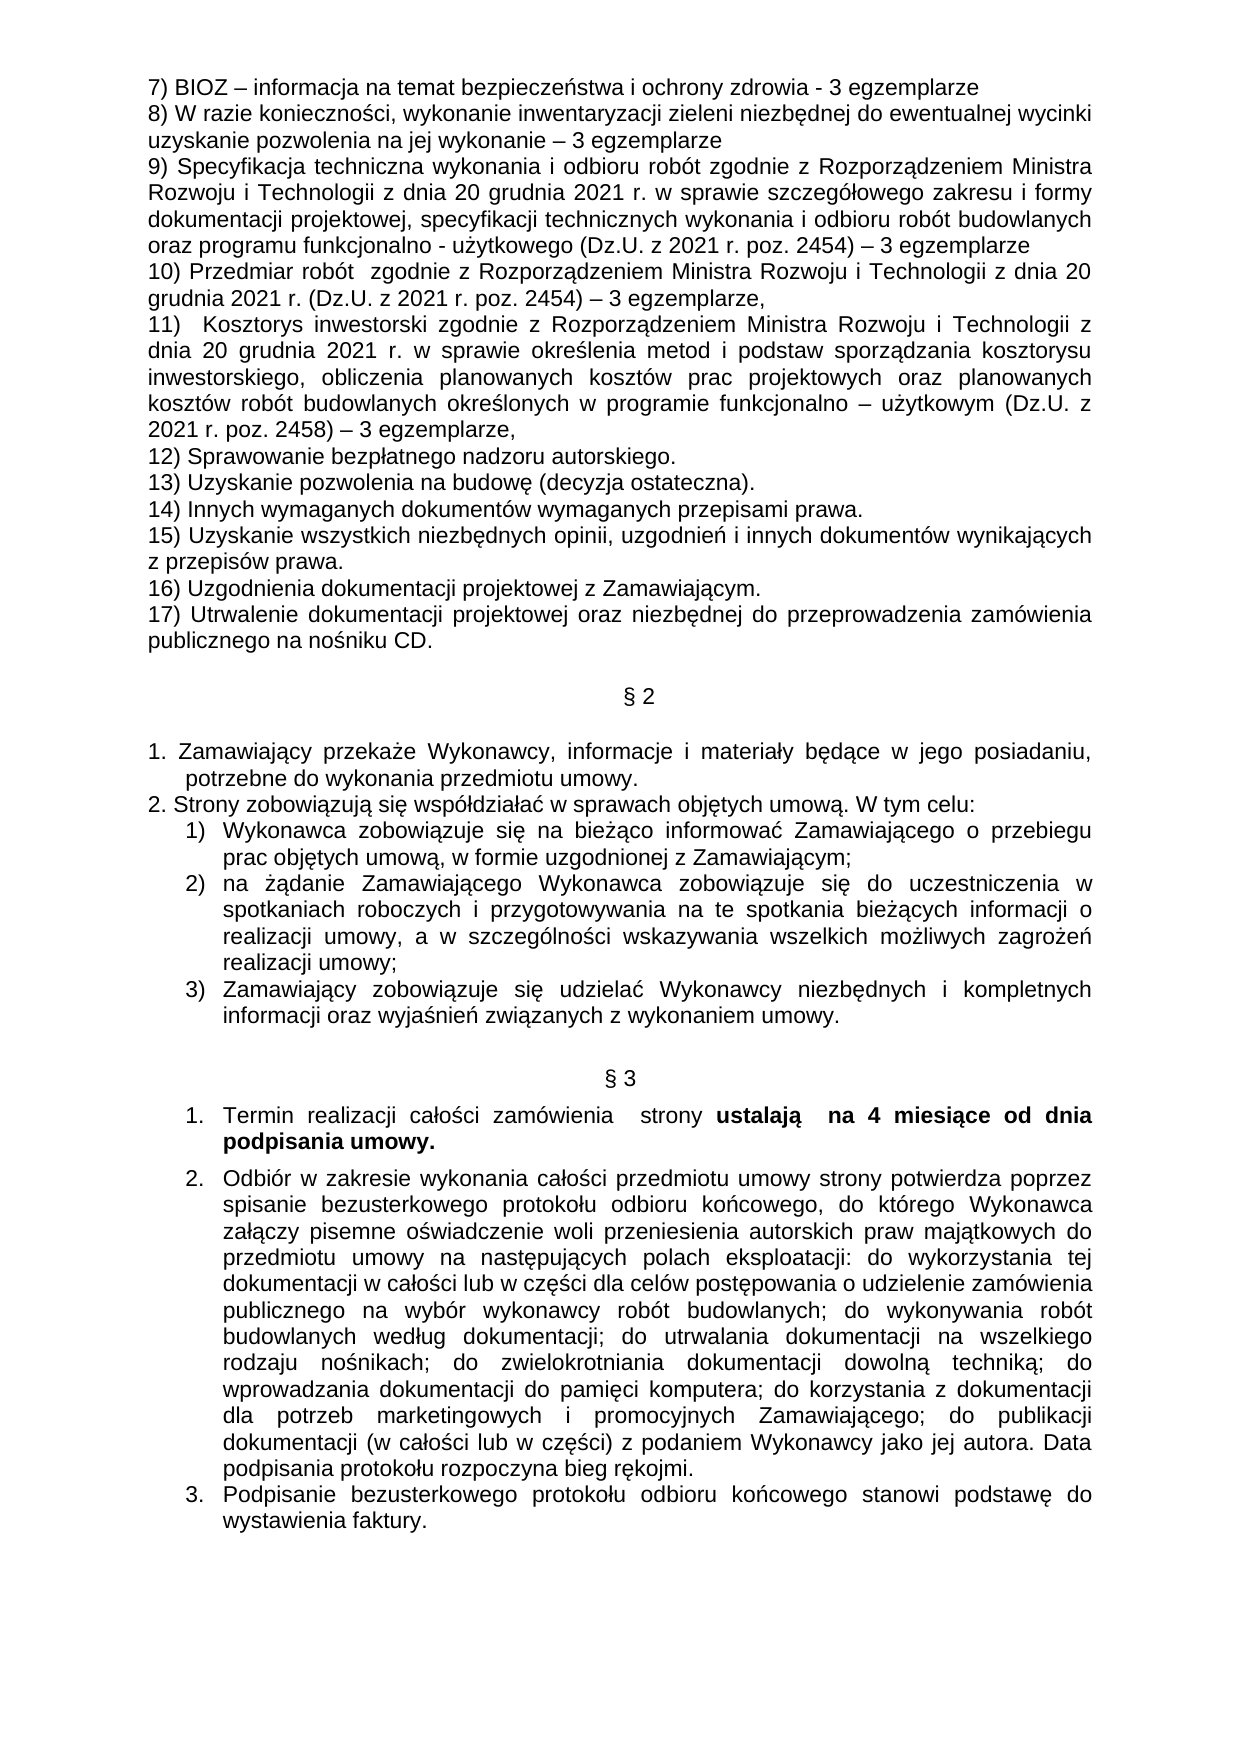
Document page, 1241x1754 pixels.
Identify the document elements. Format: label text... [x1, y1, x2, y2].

text 15) Uzyskanie wszystkich niezbędnych opinii, uzgodnień i innych dokumentów wynikających z przepisów prawa. [148, 522, 1093, 574]
text 12) Sprawowanie bezpłatnego nadzoru autorskiego. [148, 443, 1093, 469]
text 10) Przedmiar robót zgodnie z Rozporządzeniem Ministra Rozwoju i Technologii z dnia 20 grudnia 2021 r. (Dz.U. z 2021 r. poz. 2454) – 3 egzemplarze, [148, 258, 1093, 311]
text 8) W razie konieczności, wykonanie inwentaryzacji zieleni niezbędnej do ewentualnej wycinki uzyskanie pozwolenia na jej wykonanie – 3 egzemplarze [148, 100, 1093, 153]
text 1. Zamawiający przekaże Wykonawcy, informacje i materiały będące w jego posiadaniu, potrzebne do wykonania przedmiotu umowy. [148, 738, 1093, 791]
text 9) Specyfikacja techniczna wykonania i odbioru robót zgodnie z Rozporządzeniem Ministra Rozwoju i Technologii z dnia 20 grudnia 2021 r. w sprawie szczegółowego zakresu i formy dokumentacji projektowej, specyfikacji technicznych wykonania i odbioru robót budowlanych oraz programu funkcjonalno - użytkowego (Dz.U. z 2021 r. poz. 2454) – 3 egzemplarze [148, 153, 1093, 258]
text 11) Kosztorys inwestorski zgodnie z Rozporządzeniem Ministra Rozwoju i Technologii z dnia 20 grudnia 2021 r. w sprawie określenia metod i podstaw sporządzania kosztorysu inwestorskiego, obliczenia planowanych kosztów prac projektowych oraz planowanych kosztów robót budowlanych określonych w programie funkcjonalno – użytkowym (Dz.U. z 2021 r. poz. 2458) – 3 egzemplarze, [148, 311, 1093, 443]
text 13) Uzyskanie pozwolenia na budowę (decyzja ostateczna). [148, 469, 1093, 496]
list Termin realizacji całości zamówienia strony ustalają na 4 miesiące od dnia podpisania umowy. [185, 1102, 1093, 1154]
text 16) Uzgodnienia dokumentacji projektowej z Zamawiającym. [148, 574, 1093, 601]
text 17) Utrwalenie dokumentacji projektowej oraz niezbędnej do przeprowadzenia zamówienia publicznego na nośniku CD. [148, 601, 1093, 654]
text 7) BIOZ – informacja na temat bezpieczeństwa i ochrony zdrowia - 3 egzemplarze [148, 74, 1093, 100]
list na żądanie Zamawiającego Wykonawca zobowiązuje się do uczestniczenia w spotkaniach roboczych i przygotowywania na te spotkania bieżących informacji o realizacji umowy, a w szczególności wskazywania wszelkich możliwych zagrożeń realizacji umowy; [185, 870, 1093, 976]
text 14) Innych wymaganych dokumentów wymaganych przepisami prawa. [148, 496, 1093, 522]
text 2. Strony zobowiązują się współdziałać w sprawach objętych umową. W tym celu: [148, 791, 1093, 817]
list Wykonawca zobowiązuje się na bieżąco informować Zamawiającego o przebiegu prac objętych umową, w formie uzgodnionej z Zamawiającym; [185, 817, 1093, 870]
list Odbiór w zakresie wykonania całości przedmiotu umowy strony potwierdza poprzez spisanie bezusterkowego protokołu odbioru końcowego, do którego Wykonawca załączy pisemne oświadczenie woli przeniesienia autorskich praw majątkowych do przedmiotu umowy na następujących polach eksploatacji: do wykorzystania tej dokumentacji w całości lub w części dla celów postępowania o udzielenie zamówienia publicznego na wybór wykonawcy robót budowlanych; do wykonywania robót budowlanych według dokumentacji; do utrwalania dokumentacji na wszelkiego rodzaju nośnikach; do zwielokrotniania dokumentacji dowolną techniką; do wprowadzania dokumentacji do pamięci komputera; do korzystania z dokumentacji dla potrzeb marketingowych i promocyjnych Zamawiającego; do publikacji dokumentacji (w całości lub w części) z podaniem Wykonawcy jako jej autora. Data podpisania protokołu rozpoczyna bieg rękojmi. [185, 1165, 1093, 1481]
list Podpisanie bezusterkowego protokołu odbioru końcowego stanowi podstawę do wystawienia faktury. [185, 1481, 1093, 1534]
text § 3 [148, 1065, 1093, 1091]
list Zamawiający zobowiązuje się udzielać Wykonawcy niezbędnych i kompletnych informacji oraz wyjaśnień związanych z wykonaniem umowy. [185, 976, 1093, 1028]
list § 2 [185, 683, 1093, 709]
